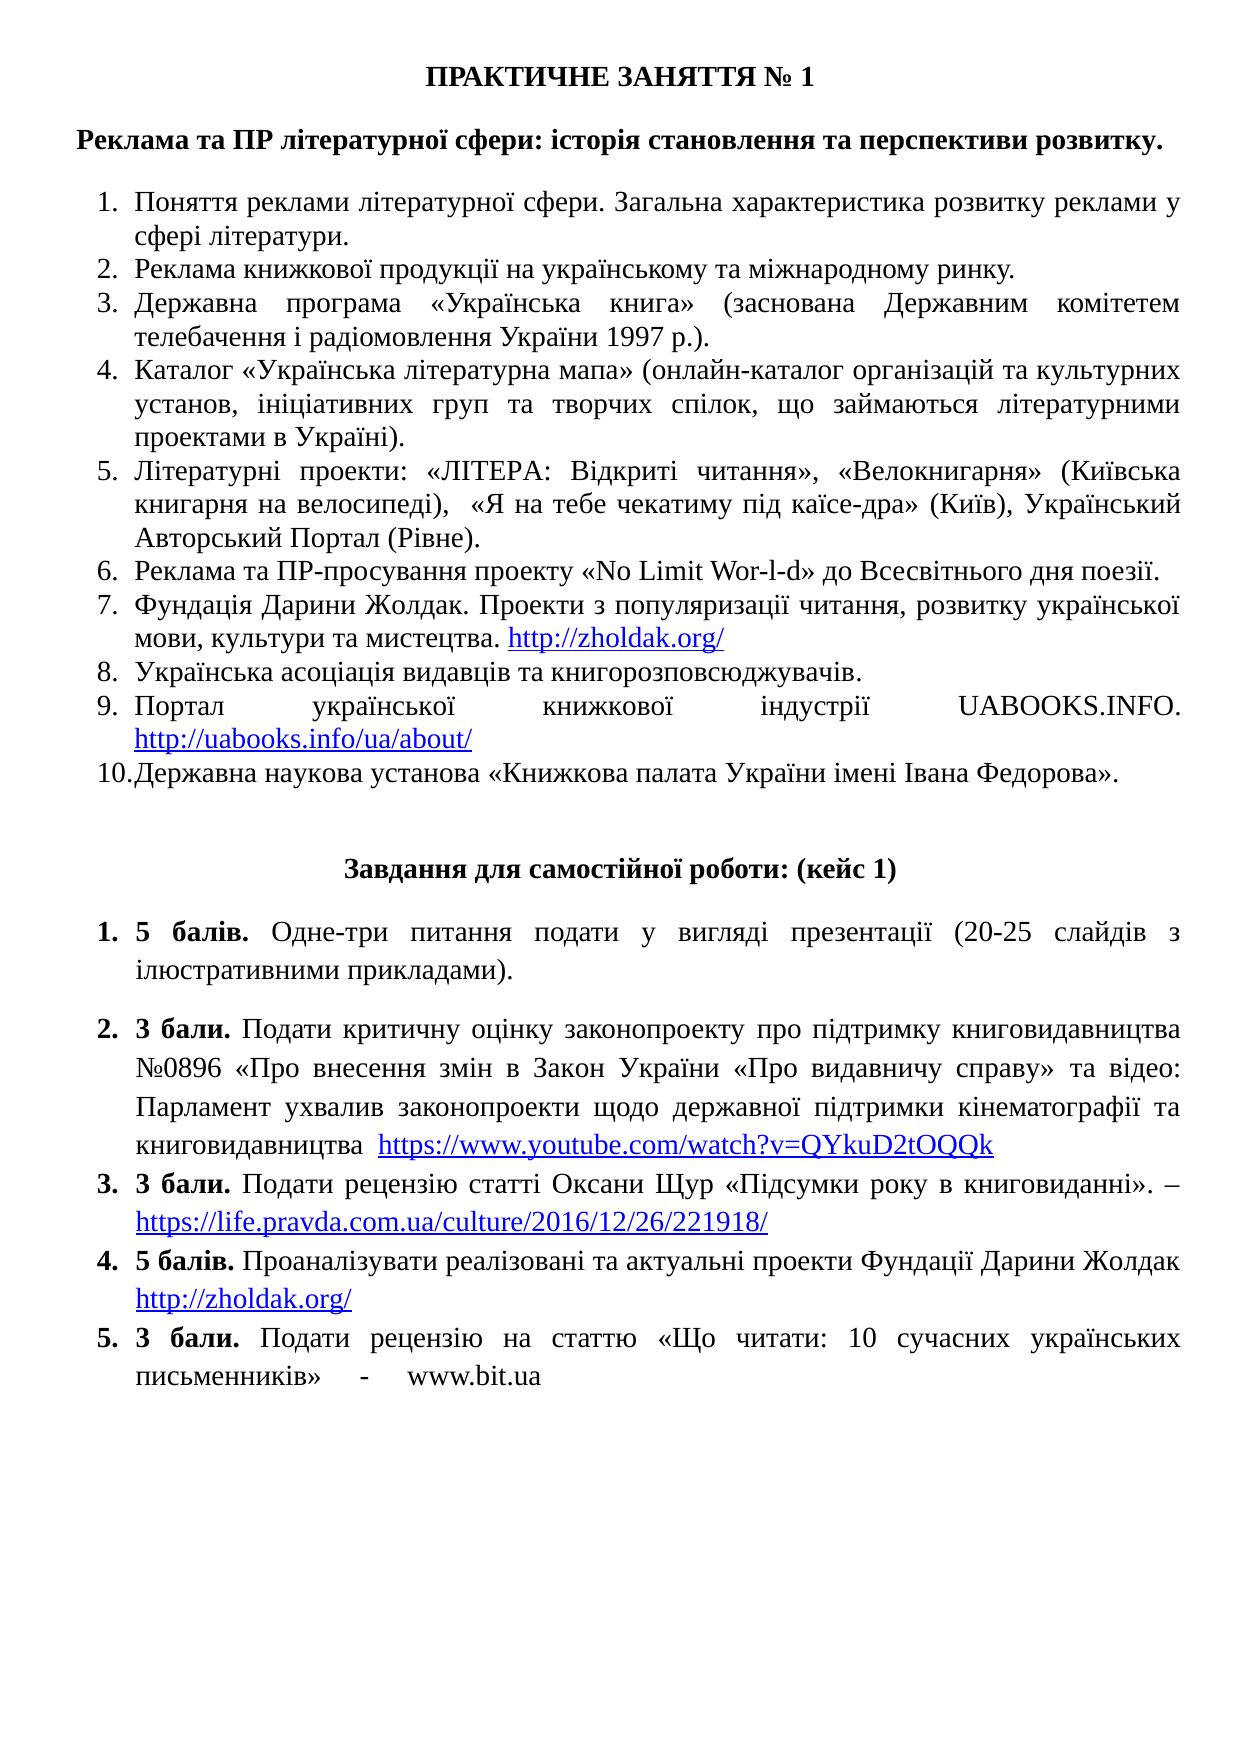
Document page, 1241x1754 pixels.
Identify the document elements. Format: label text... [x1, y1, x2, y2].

list Державна програма «Українська книга» (заснована Державним комітетем телебачення і радіомовлення України 1997 р.). [97, 285, 1181, 352]
list Каталог «Українська літературна мапа» (онлайн-каталог організацій та культурних установ, ініціативних груп та творчих спілок, що займаються літературними проектами в Україні). [97, 352, 1181, 453]
list Державна наукова установа «Книжкова палата України імені Івана Федорова». [97, 755, 1181, 788]
list Реклама книжкової продукції на українському та міжнародному ринку. [97, 252, 1181, 285]
list 5 балів. Проаналізувати реалізовані та актуальні проекти Фундації Дарини Жолдак http://zholdak.org/ [97, 1243, 1181, 1315]
text ПРАКТИЧНЕ ЗАНЯТТЯ № 1 [59, 59, 1181, 93]
text Завдання для самостійної роботи: (кейс 1) [59, 851, 1181, 884]
list Українська асоціація видавців та книгорозповсюджувачів. [97, 654, 1181, 688]
list 3 бали. Подати рецензію на статтю «Що читати: 10 сучасних українських письменників» - www.bit.ua «https://bit.ua/2013/08/scho-chytaty-10-suchasnyh-ukrayinskyh-pysmennykiv/Що читати [97, 1320, 1181, 1431]
list Літературні проекти: «ЛІТЕРА: Відкриті читання», «Велокнигарня» (Київська книгарня на велосипеді), «Я на тебе чекатиму під каїсе-дра» (Київ), Український Авторський Портал (Рівне). [97, 453, 1181, 553]
list Портал української книжкової індустрії UABOOKS.INFO. http://uabooks.info/ua/about/ [97, 688, 1181, 755]
subtitle 5 балів. Одне-три питання подати у вигляді презентації (20-25 слайдів з ілюстративними прикладами). [97, 914, 1181, 986]
subtitle 3 бали. Подати критичну оцінку законопроекту про підтримку книговидавництва №0896 «Про внесення змін в Закон України «Про видавничу справу» та відео: Парламент ухвалив законопроекти щодо державної підтримки кінематографії та книговидавництва https://www.youtube.com/watch?v=QYkuD2tOQQk [97, 1012, 1181, 1161]
list 3 бали. Подати рецензію статті Оксани Щур «Підсумки року в книговиданні». – https://life.pravda.com.ua/culture/2016/12/26/221918/ [97, 1166, 1181, 1238]
list Реклама та ПР-просування проекту «No Limit Wor-l-d» до Всесвітнього дня поезії. [97, 553, 1181, 587]
list Поняття реклами літературної сфери. Загальна характеристика розвитку реклами у сфері літератури. [97, 184, 1181, 252]
list Фундація Дарини Жолдак. Проекти з популяризації читання, розвитку української мови, культури та мистецтва. http://zholdak.org/ [97, 587, 1181, 654]
text Реклама та ПР літературної сфери: історія становлення та перспективи розвитку. [59, 122, 1181, 155]
